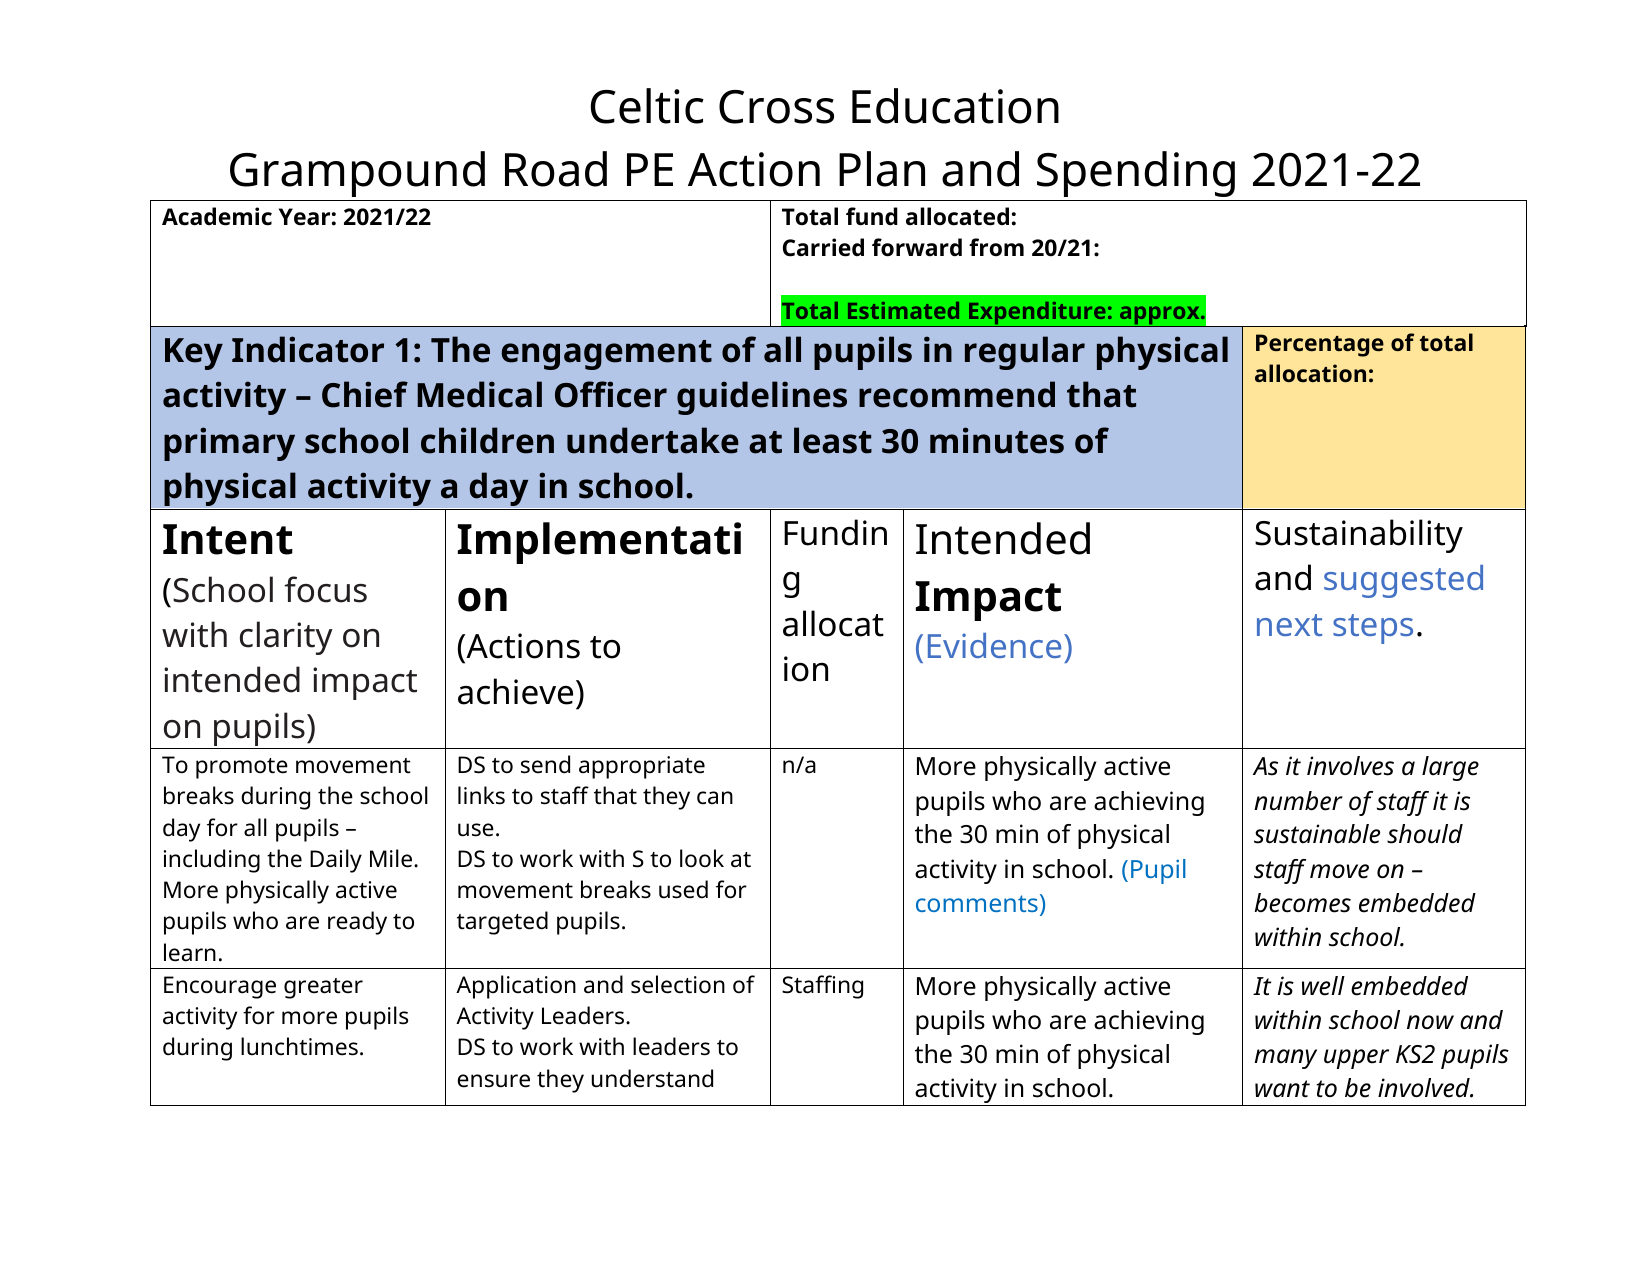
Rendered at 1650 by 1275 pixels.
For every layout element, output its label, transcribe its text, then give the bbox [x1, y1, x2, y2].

table_cell To promote movement breaks during the school day for all pupils – including the Daily Mile. More physically active pupils who are ready to learn. [151, 749, 445, 968]
table_cell Intent (School focus with clarity on intended impact on pupils) [151, 510, 445, 748]
table_cell As it involves a large number of staff it is sustainable should staff move on – becomes embedded within school. [1243, 749, 1525, 968]
table_cell Percentage of total allocation: [1243, 327, 1525, 508]
table_cell DS to send appropriate links to staff that they can use. DS to work with S to look at movement breaks used for targeted pupils. [446, 749, 770, 968]
table_cell More physically active pupils who are achieving the 30 min of physical activity in school. (Pupil comments) [904, 749, 1242, 968]
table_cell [1243, 969, 1525, 1105]
table_cell Sustainability and suggested next steps. [1243, 510, 1525, 748]
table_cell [904, 969, 1242, 1105]
table_cell Key Indicator 1: The engagement of all pupils in regular physical activity – Chief Medical Officer guidelines recommend that primary school children undertake at least 30 minutes of physical activity a day in school. [151, 327, 1242, 508]
table_cell Intended Impact (Evidence) [904, 510, 1242, 748]
table_cell Implementation (Actions to achieve) [446, 510, 770, 748]
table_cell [151, 969, 445, 1105]
table_cell Staffing [771, 969, 903, 1105]
table_header Academic Year: 2021/22 [151, 201, 770, 326]
table_header Total fund allocated: Carried forward from 20/21: Total Estimated Expenditure: approx. [771, 201, 1526, 326]
table_cell n/a [771, 749, 903, 968]
table_cell Funding allocation [771, 510, 903, 748]
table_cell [446, 969, 770, 1105]
